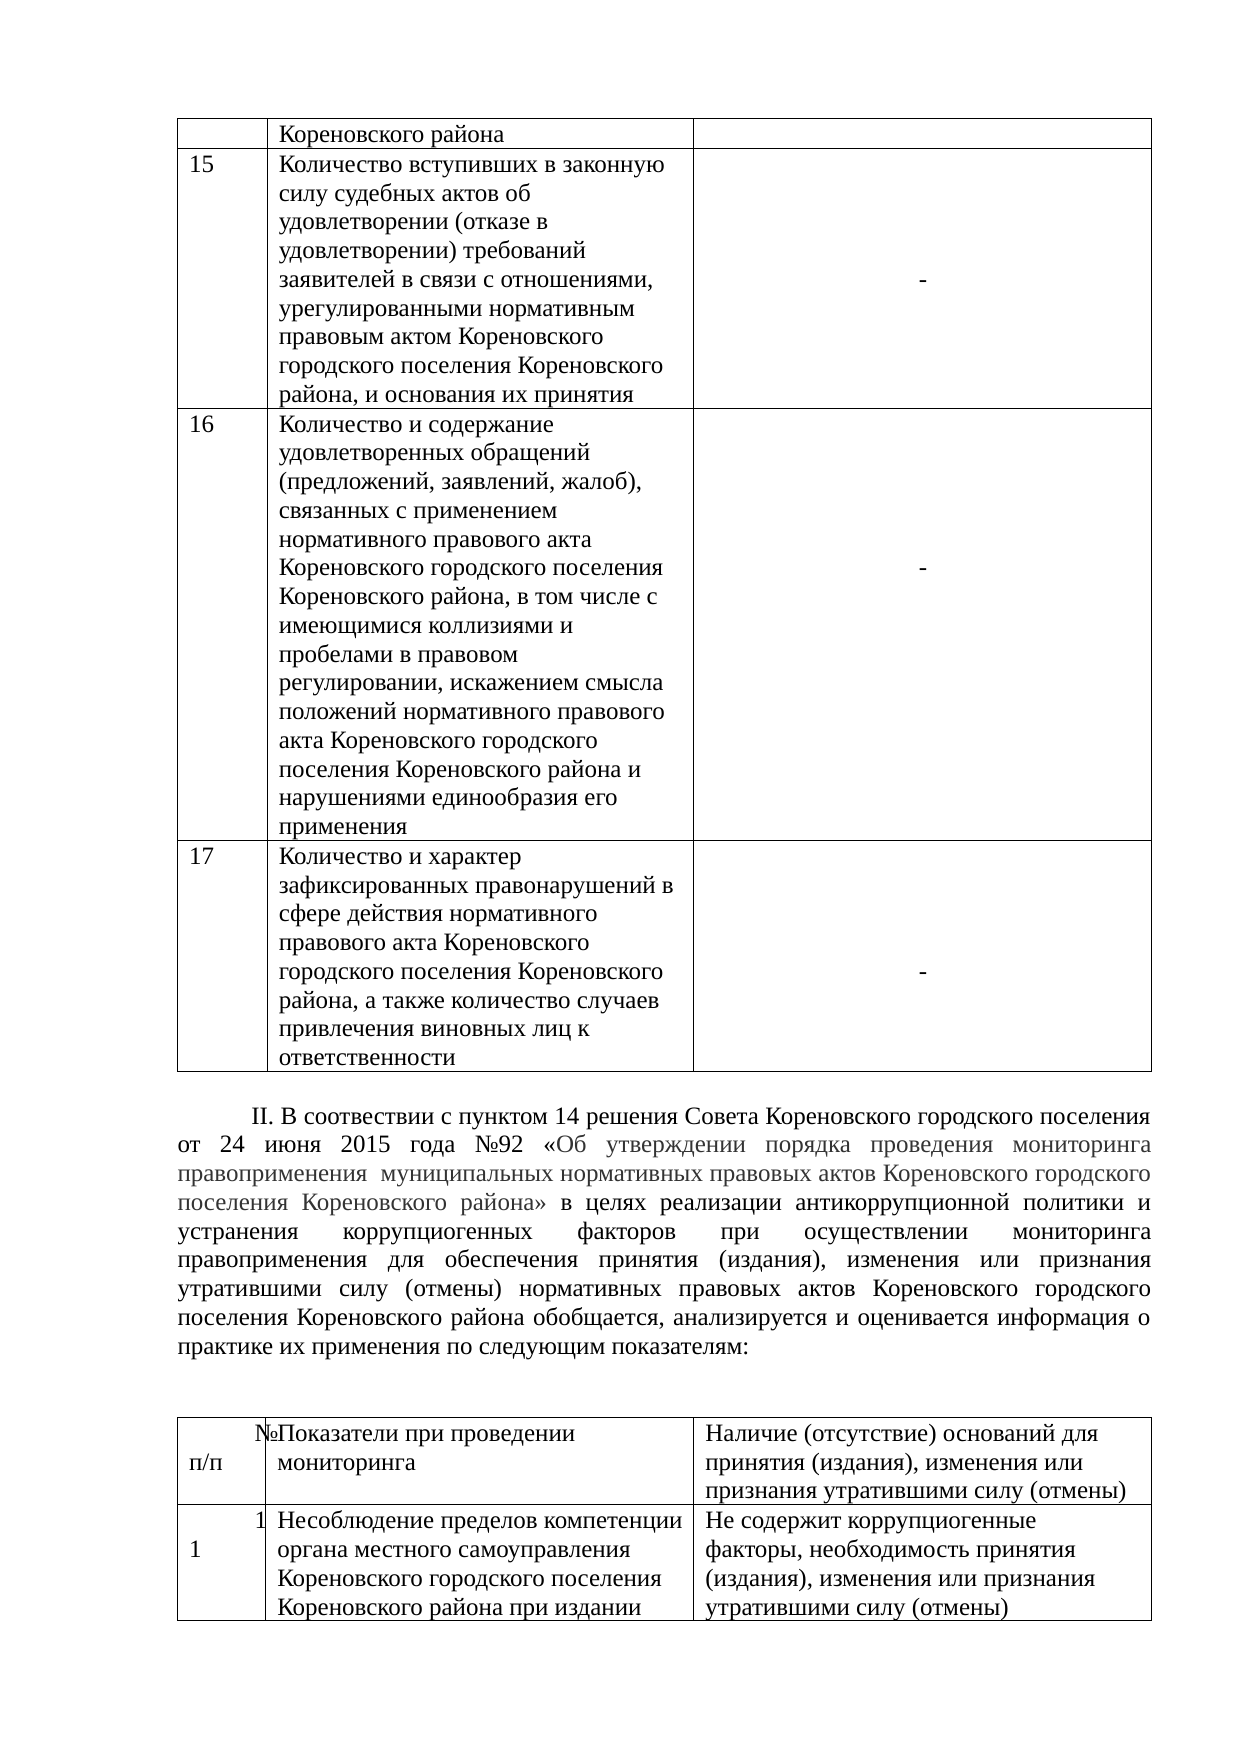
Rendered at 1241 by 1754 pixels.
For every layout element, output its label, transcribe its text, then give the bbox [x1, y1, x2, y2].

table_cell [268, 119, 693, 148]
table_header Наличие (отсутствие) оснований для принятия (издания), изменения или признания утратившими силу (отмены) [694, 1418, 1151, 1504]
table_cell - [694, 119, 1151, 148]
table_cell Количество вступивших в законную силу судебных актов об удовлетворении (отказе в удовлетворении) требований заявителей в связи с отношениями, урегулированными нормативным правовым актом Кореновского городского поселения Кореновского района, и основания их принятия [268, 149, 693, 408]
table_cell 11 [178, 1505, 265, 1620]
table_cell Количество и содержание удовлетворенных обращений (предложений, заявлений, жалоб), связанных с применением нормативного правового акта Кореновского городского поселения Кореновского района, в том числе с имеющимися коллизиями и пробелами в правовом регулировании, искажением смысла положений нормативного правового акта Кореновского городского поселения Кореновского района и нарушениями единообразия его применения [268, 409, 693, 840]
table_header Показатели при проведении мониторинга [266, 1418, 693, 1504]
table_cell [694, 1505, 1151, 1620]
text II. В соотвествии с пунктом 14 решения Совета Кореновского городского поселения от 24 июня 2015 года №92 «Об утверждении порядка проведения мониторинга правоприменения муниципальных нормативных правовых актов Кореновского городского поселения Кореновского района» в целях реализации антикоррупционной политики и устранения коррупциогенных факторов при осуществлении мониторинга правоприменения для обеспечения принятия (издания), изменения или признания утратившими силу (отмены) нормативных правовых актов Кореновского городского поселения Кореновского района обобщается, анализируется и оценивается информация о практике их применения по следующим показателям: [177, 1101, 1152, 1359]
table_header №п/п [178, 1418, 265, 1504]
table_cell - [694, 149, 1151, 408]
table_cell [266, 1505, 693, 1620]
table_cell 15 [178, 149, 267, 408]
table_cell 16 [178, 409, 267, 840]
table_cell - [694, 841, 1151, 1071]
table_cell 17 [178, 841, 267, 1071]
table_cell Количество и характер зафиксированных правонарушений в сфере действия нормативного правового акта Кореновского городского поселения Кореновского района, а также количество случаев привлечения виновных лиц к ответственности [268, 841, 693, 1071]
table_cell - [694, 409, 1151, 840]
table_cell 14 [178, 119, 267, 148]
